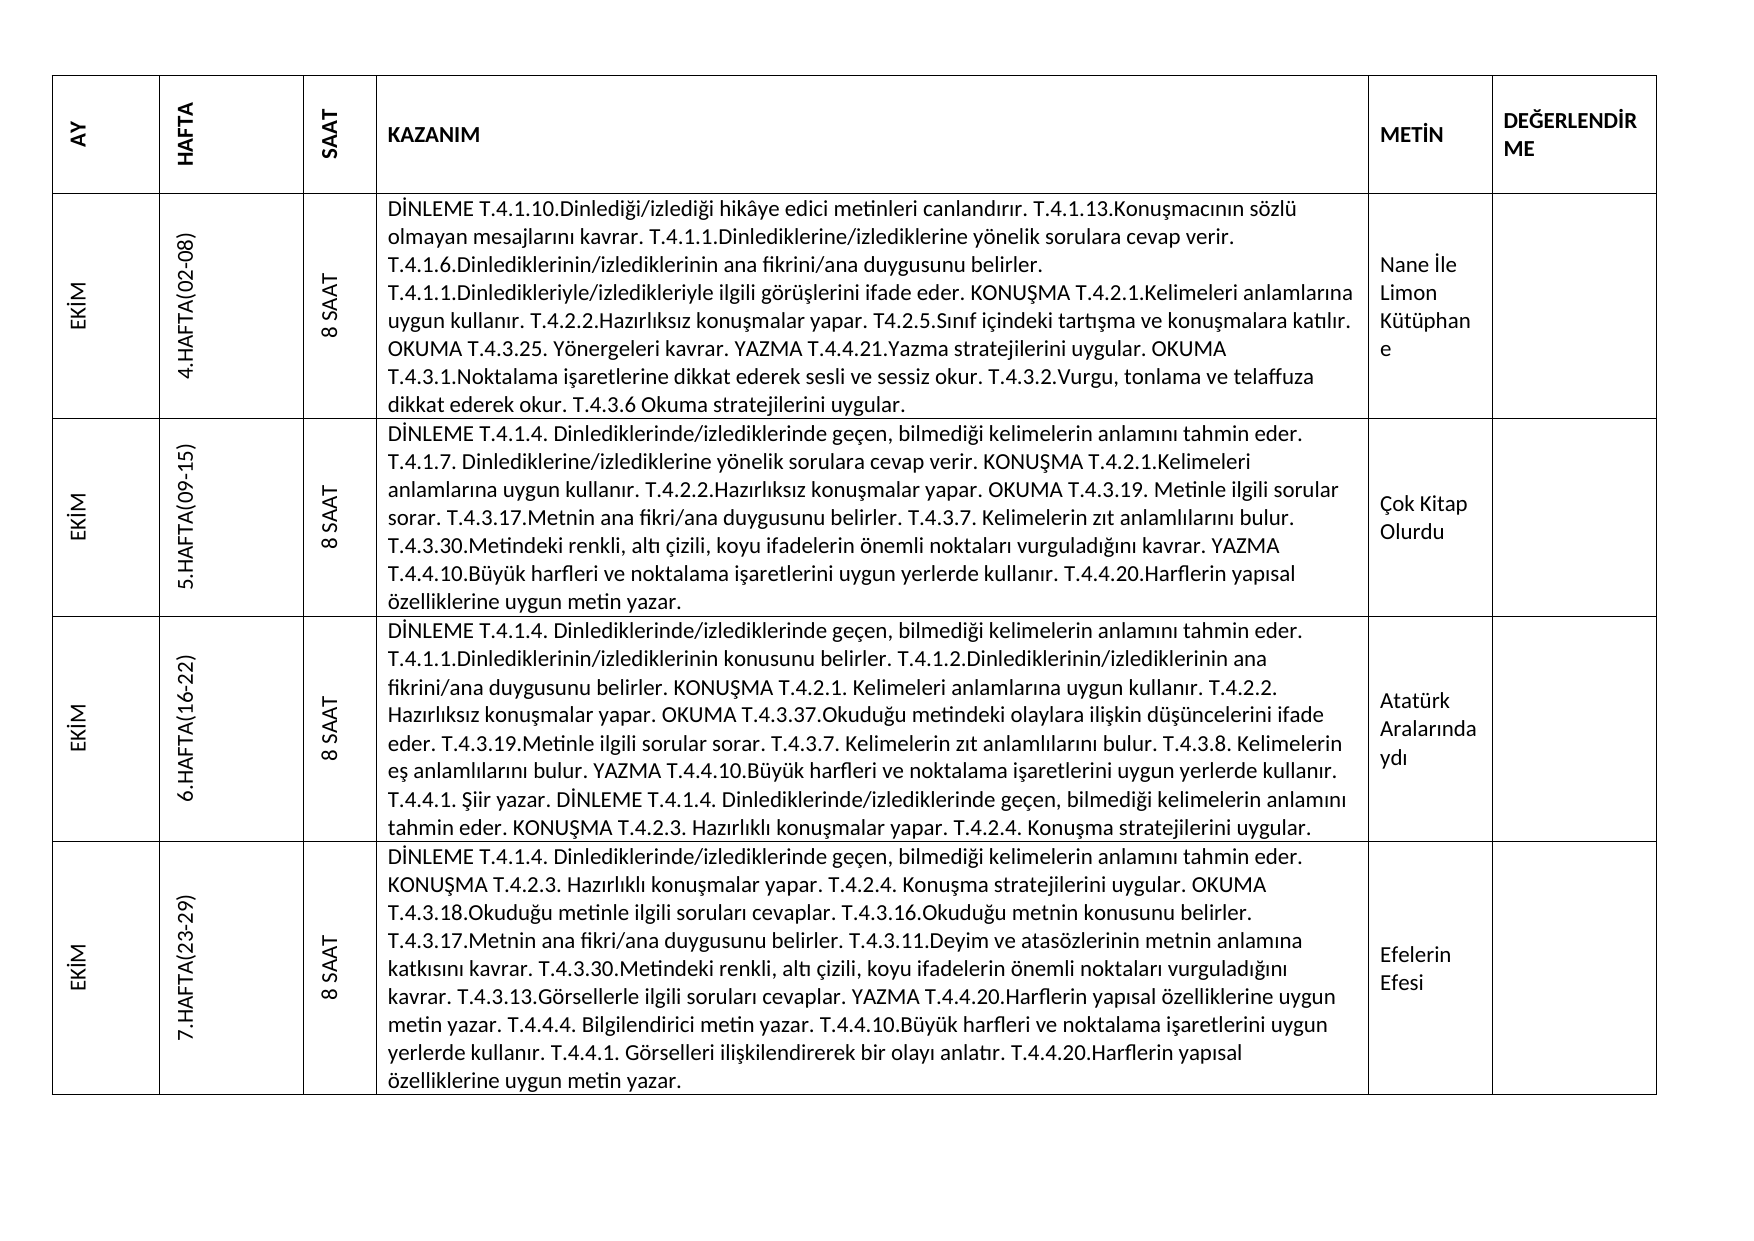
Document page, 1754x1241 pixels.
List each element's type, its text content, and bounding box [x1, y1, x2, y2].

table_cell EKİM [53, 617, 159, 841]
table_header DEĞERLENDİRME [1493, 76, 1656, 193]
table_cell 8 SAAT [304, 194, 376, 418]
table_cell 8 SAAT [304, 419, 376, 616]
table_cell [1493, 419, 1656, 616]
table_cell 8 SAAT [304, 617, 376, 841]
table_cell EKİM [53, 419, 159, 616]
table_cell 8 SAAT [304, 842, 376, 1094]
table_cell 5.HAFTA(09-15) [160, 419, 303, 616]
table_header AY [53, 76, 159, 193]
table_cell DİNLEME T.4.1.10.Dinlediği/izlediği hikâye edici metinleri canlandırır. T.4.1.13.Konuşmacının sözlü olmayan mesajlarını kavrar. T.4.1.1.Dinlediklerine/izlediklerine yönelik sorulara cevap verir. T.4.1.6.Dinlediklerinin/izlediklerinin ana fikrini/ana duygusunu belirler. T.4.1.1.Dinledikleriyle/izledikleriyle ilgili görüşlerini ifade eder. KONUŞMA T.4.2.1.Kelimeleri anlamlarına uygun kullanır. T.4.2.2.Hazırlıksız konuşmalar yapar. T4.2.5.Sınıf içindeki tartışma ve konuşmalara katılır. OKUMA T.4.3.25. Yönergeleri kavrar. YAZMA T.4.4.21.Yazma stratejilerini uygular. OKUMA T.4.3.1.Noktalama işaretlerine dikkat ederek sesli ve sessiz okur. T.4.3.2.Vurgu, tonlama ve telaffuza dikkat ederek okur. T.4.3.6 Okuma stratejilerini uygular. [377, 194, 1368, 418]
table_cell 7.HAFTA(23-29) [160, 842, 303, 1094]
table_header KAZANIM [377, 76, 1368, 193]
table_cell EKİM [53, 194, 159, 418]
table_header SAAT [304, 76, 376, 193]
table_cell Nane İle Limon Kütüphane [1369, 194, 1492, 418]
table_cell DİNLEME T.4.1.4. Dinlediklerinde/izlediklerinde geçen, bilmediği kelimelerin anlamını tahmin eder. T.4.1.7. Dinlediklerine/izlediklerine yönelik sorulara cevap verir. KONUŞMA T.4.2.1.Kelimeleri anlamlarına uygun kullanır. T.4.2.2.Hazırlıksız konuşmalar yapar. OKUMA T.4.3.19. Metinle ilgili sorular sorar. T.4.3.17.Metnin ana fikri/ana duygusunu belirler. T.4.3.7. Kelimelerin zıt anlamlılarını bulur. T.4.3.30.Metindeki renkli, altı çizili, koyu ifadelerin önemli noktaları vurguladığını kavrar. YAZMA T.4.4.10.Büyük harfleri ve noktalama işaretlerini uygun yerlerde kullanır. T.4.4.20.Harflerin yapısal özelliklerine uygun metin yazar. [377, 419, 1368, 616]
table_cell DİNLEME T.4.1.4. Dinlediklerinde/izlediklerinde geçen, bilmediği kelimelerin anlamını tahmin eder. KONUŞMA T.4.2.3. Hazırlıklı konuşmalar yapar. T.4.2.4. Konuşma stratejilerini uygular. OKUMA T.4.3.18.Okuduğu metinle ilgili soruları cevaplar. T.4.3.16.Okuduğu metnin konusunu belirler. T.4.3.17.Metnin ana fikri/ana duygusunu belirler. T.4.3.11.Deyim ve atasözlerinin metnin anlamına katkısını kavrar. T.4.3.30.Metindeki renkli, altı çizili, koyu ifadelerin önemli noktaları vurguladığını kavrar. T.4.3.13.Görsellerle ilgili soruları cevaplar. YAZMA T.4.4.20.Harflerin yapısal özelliklerine uygun metin yazar. T.4.4.4. Bilgilendirici metin yazar. T.4.4.10.Büyük harfleri ve noktalama işaretlerini uygun yerlerde kullanır. T.4.4.1. Görselleri ilişkilendirerek bir olayı anlatır. T.4.4.20.Harflerin yapısal özelliklerine uygun metin yazar. [377, 842, 1368, 1094]
table_header HAFTA [160, 76, 303, 193]
table_cell Efelerin Efesi [1369, 842, 1492, 1094]
table_cell 6.HAFTA(16-22) [160, 617, 303, 841]
table_cell [1493, 842, 1656, 1094]
table_header METİN [1369, 76, 1492, 193]
table_cell DİNLEME T.4.1.4. Dinlediklerinde/izlediklerinde geçen, bilmediği kelimelerin anlamını tahmin eder. T.4.1.1.Dinlediklerinin/izlediklerinin konusunu belirler. T.4.1.2.Dinlediklerinin/izlediklerinin ana fikrini/ana duygusunu belirler. KONUŞMA T.4.2.1. Kelimeleri anlamlarına uygun kullanır. T.4.2.2. Hazırlıksız konuşmalar yapar. OKUMA T.4.3.37.Okuduğu metindeki olaylara ilişkin düşüncelerini ifade eder. T.4.3.19.Metinle ilgili sorular sorar. T.4.3.7. Kelimelerin zıt anlamlılarını bulur. T.4.3.8. Kelimelerin eş anlamlılarını bulur. YAZMA T.4.4.10.Büyük harfleri ve noktalama işaretlerini uygun yerlerde kullanır. T.4.4.1. Şiir yazar. DİNLEME T.4.1.4. Dinlediklerinde/izlediklerinde geçen, bilmediği kelimelerin anlamını tahmin eder. KONUŞMA T.4.2.3. Hazırlıklı konuşmalar yapar. T.4.2.4. Konuşma stratejilerini uygular. [377, 617, 1368, 841]
table_cell [1493, 194, 1656, 418]
table_cell Çok Kitap Olurdu [1369, 419, 1492, 616]
table_cell [1493, 617, 1656, 841]
table_cell 4.HAFTA(02-08) [160, 194, 303, 418]
table_cell EKİM [53, 842, 159, 1094]
table_cell Atatürk Aralarındaydı [1369, 617, 1492, 841]
